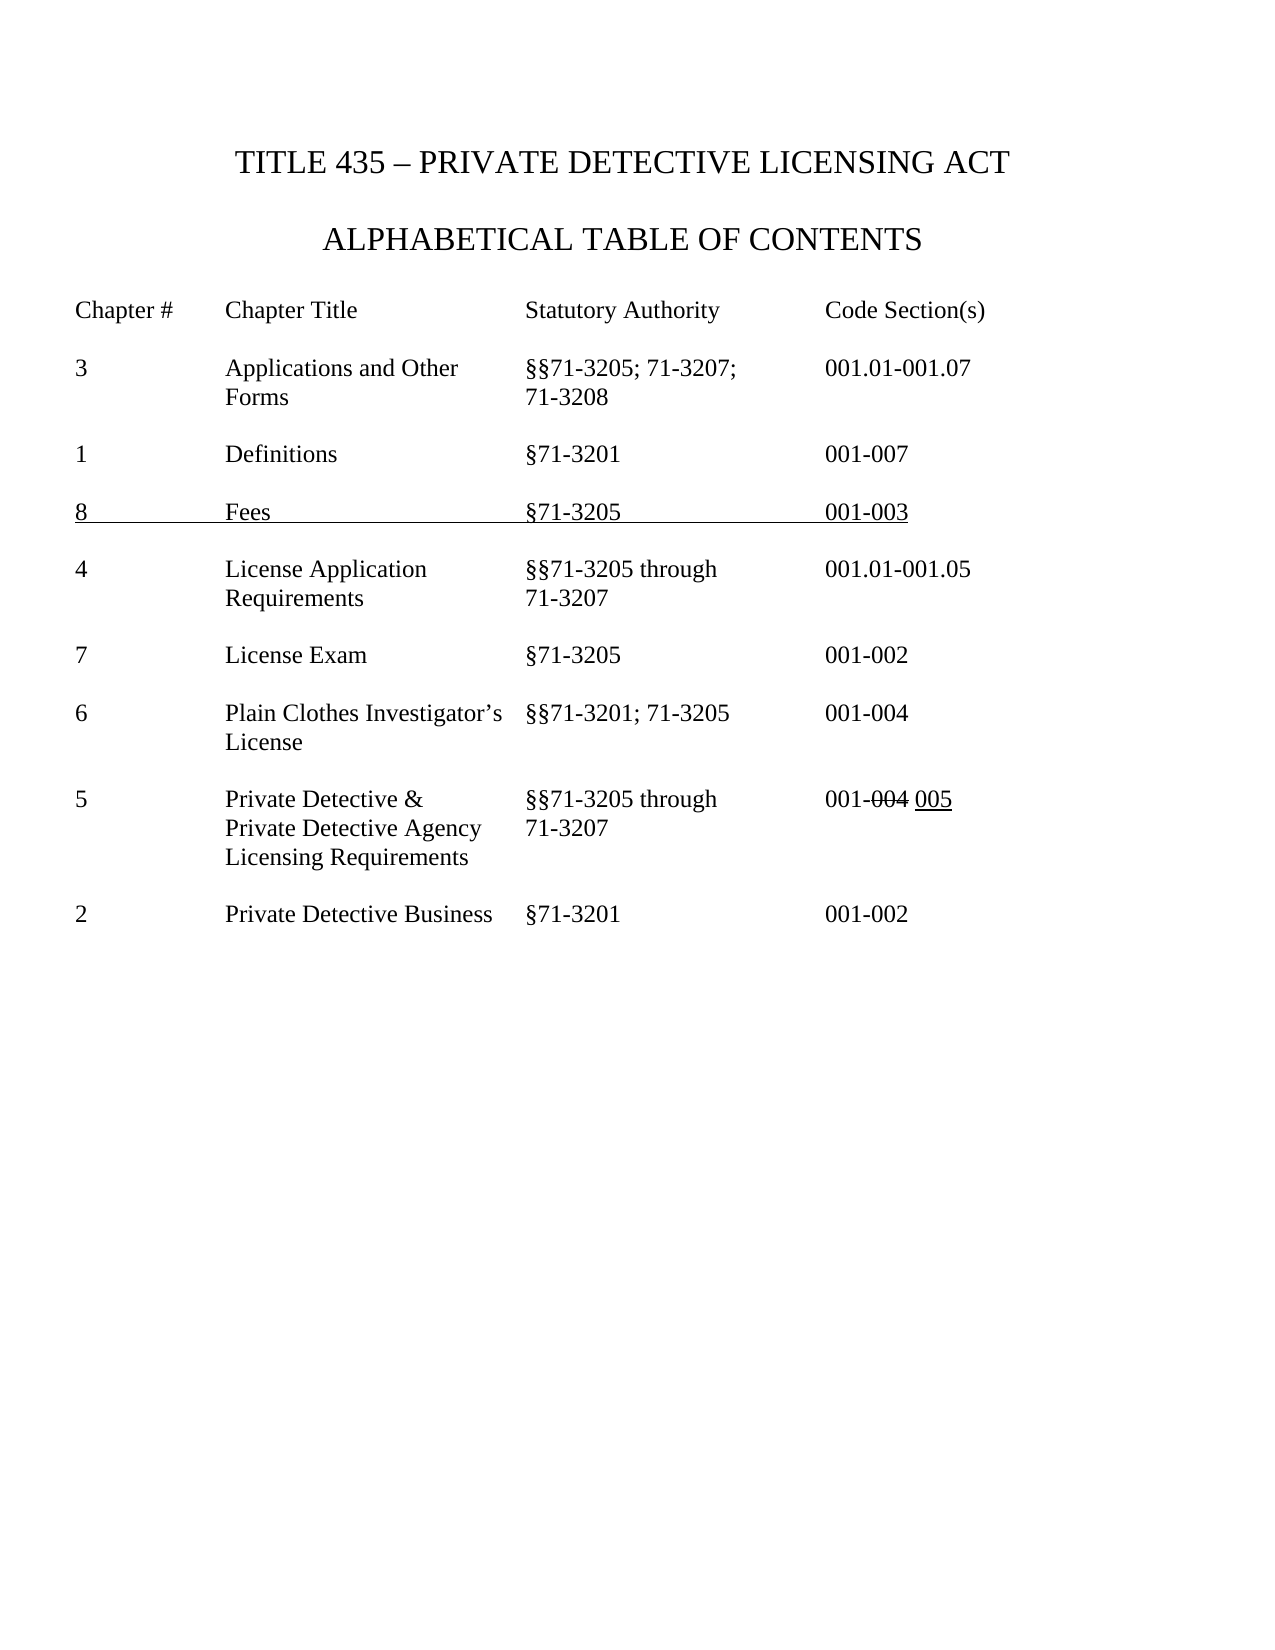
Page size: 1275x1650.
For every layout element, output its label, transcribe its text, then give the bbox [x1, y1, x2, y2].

text Forms 71-3208 [75, 382, 1170, 410]
text ALPHABETICAL TABLE OF CONTENTS [75, 219, 1170, 257]
text 1 Definitions §71-3201 001-007 [75, 439, 1170, 468]
text License [75, 727, 1170, 755]
text TITLE 435 – PRIVATE DETECTIVE LICENSING ACT [75, 142, 1170, 180]
text 4 License Application §§71-3205 through 001.01-001.05 [75, 554, 1170, 583]
text 7 License Exam §71-3205 001-002 [75, 640, 1170, 669]
text 2 Private Detective Business §71-3201 001-002 [75, 899, 1170, 928]
text Private Detective Agency 71-3207 [75, 813, 1170, 842]
text 5 Private Detective & §§71-3205 through 001-004 005 [75, 784, 1170, 813]
text 8 Fees §71-3205 001-003 [75, 497, 1170, 525]
text Chapter # Chapter Title Statutory Authority Code Section(s) [75, 295, 1170, 324]
text Requirements 71-3207 [75, 583, 1170, 612]
text Requirements [75, 842, 1170, 870]
text 3 Applications and Other §§71-3205; 71-3207; 001.01-001.07 [75, 353, 1170, 382]
text 6 Plain Clothes Investigator’s §§71-3201; 71-3205 001-004 [75, 698, 1170, 727]
